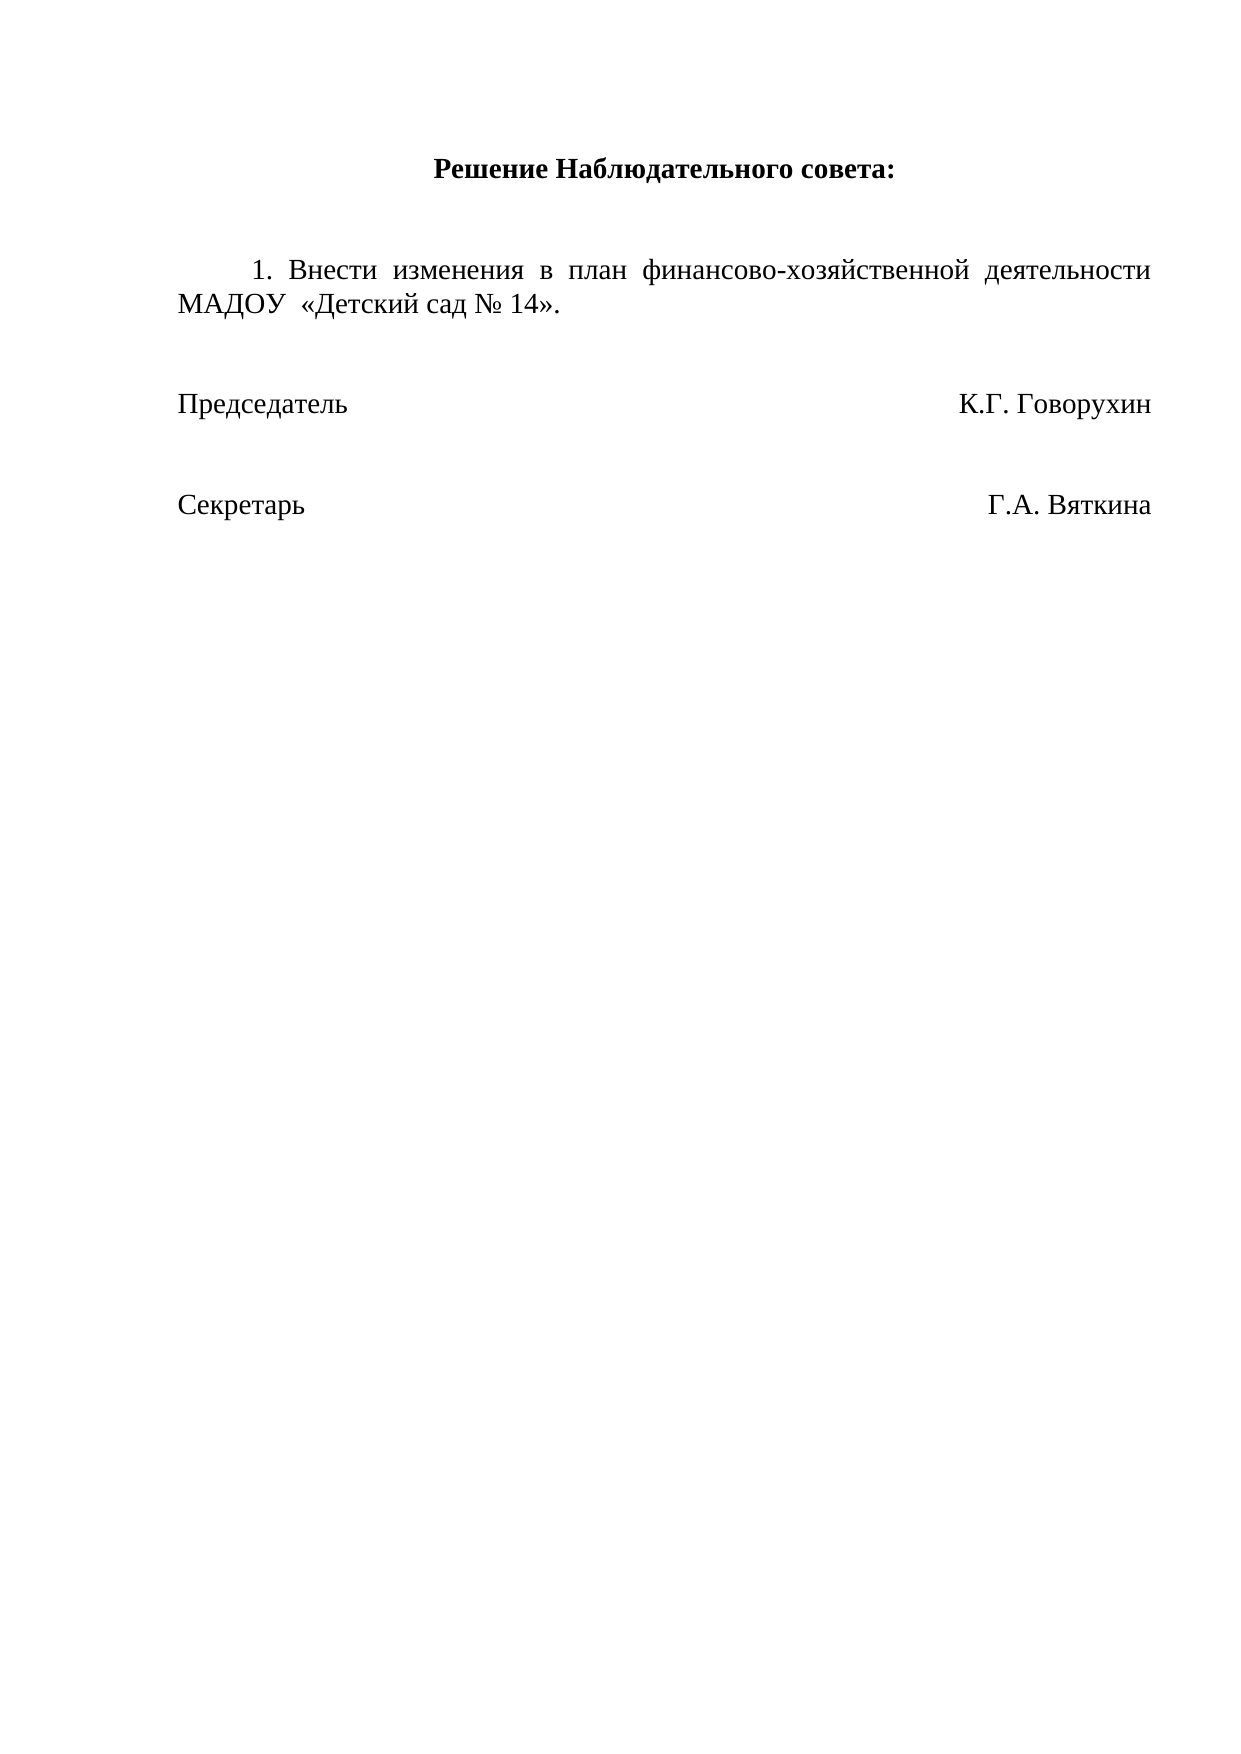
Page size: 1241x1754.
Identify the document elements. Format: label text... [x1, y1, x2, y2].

text Решение Наблюдательного совета: [177, 152, 1152, 185]
text 1. Внести изменения в план финансово-хозяйственной деятельности МАДОУ «Детский сад № 14». [177, 252, 1152, 319]
text Секретарь Г.А. Вяткина [177, 487, 1152, 521]
text Председатель К.Г. Говорухин [177, 386, 1152, 420]
